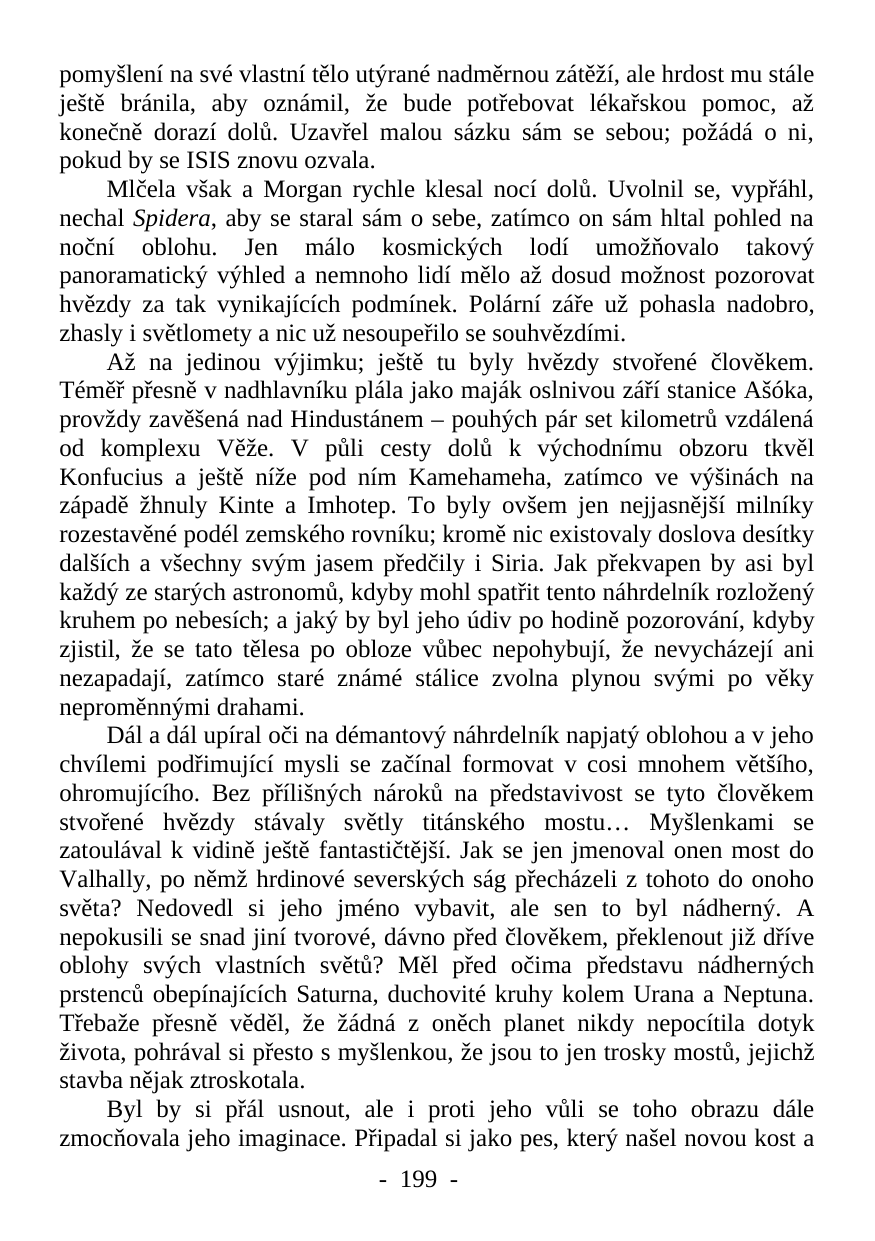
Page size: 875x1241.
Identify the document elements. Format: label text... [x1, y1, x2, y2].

text Až na jedinou výjimku; ještě tu byly hvězdy stvořené člověkem. Téměř přesně v nadhlavníku plála jako maják oslnivou září stanice Ašóka, provždy zavěšená nad Hindustánem – pouhých pár set kilometrů vzdálená od komplexu Věže. V půli cesty dolů k východnímu obzoru tkvěl Konfucius a ještě níže pod ním Kamehameha, zatímco ve výšinách na západě žhnuly Kinte a Imhotep. To byly ovšem jen nejjasnější milníky rozestavěné podél zemského rovníku; kromě nic existovaly doslova desítky dalších a všechny svým jasem předčily i Siria. Jak překvapen by asi byl každý ze starých astronomů, kdyby mohl spatřit tento náhrdelník rozložený kruhem po nebesích; a jaký by byl jeho údiv po hodině pozorování, kdyby zjistil, že se tato tělesa po obloze vůbec nepohybují, že nevycházejí ani nezapadají, zatímco staré známé stálice zvolna plynou svými po věky neproměnnými drahami. [59, 347, 815, 720]
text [59, 1094, 815, 1152]
text Dál a dál upíral oči na démantový náhrdelník napjatý oblohou a v jeho chvílemi podřimující mysli se začínal formovat v cosi mnohem většího, ohromujícího. Bez přílišných nároků na představivost se tyto člověkem stvořené hvězdy stávaly světly titánského mostu… Myšlenkami se zatoulával k vidině ještě fantastičtější. Jak se jen jmenoval onen most do Valhally, po němž hrdinové severských ság přecházeli z tohoto do onoho světa? Nedovedl si jeho jméno vybavit, ale sen to byl nádherný. A nepokusili se snad jiní tvorové, dávno před člověkem, překlenout již dříve oblohy svých vlastních světů? Měl před očima představu nádherných prstenců obepínajících Saturna, duchovité kruhy kolem Urana a Neptuna. Třebaže přesně věděl, že žádná z oněch planet nikdy nepocítila dotyk života, pohrával si přesto s myšlenkou, že jsou to jen trosky mostů, jejichž stavba nějak ztroskotala. [59, 720, 815, 1094]
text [59, 59, 815, 174]
text Mlčela však a Morgan rychle klesal nocí dolů. Uvolnil se, vypřáhl, nechal Spidera, aby se staral sám o sebe, zatímco on sám hltal pohled na noční oblohu. Jen málo kosmických lodí umožňovalo takový panoramatický výhled a nemnoho lidí mělo až dosud možnost pozorovat hvězdy za tak vynikajících podmínek. Polární záře už pohasla nadobro, zhasly i světlomety a nic už nesoupeřilo se souhvězdími. [59, 174, 815, 347]
